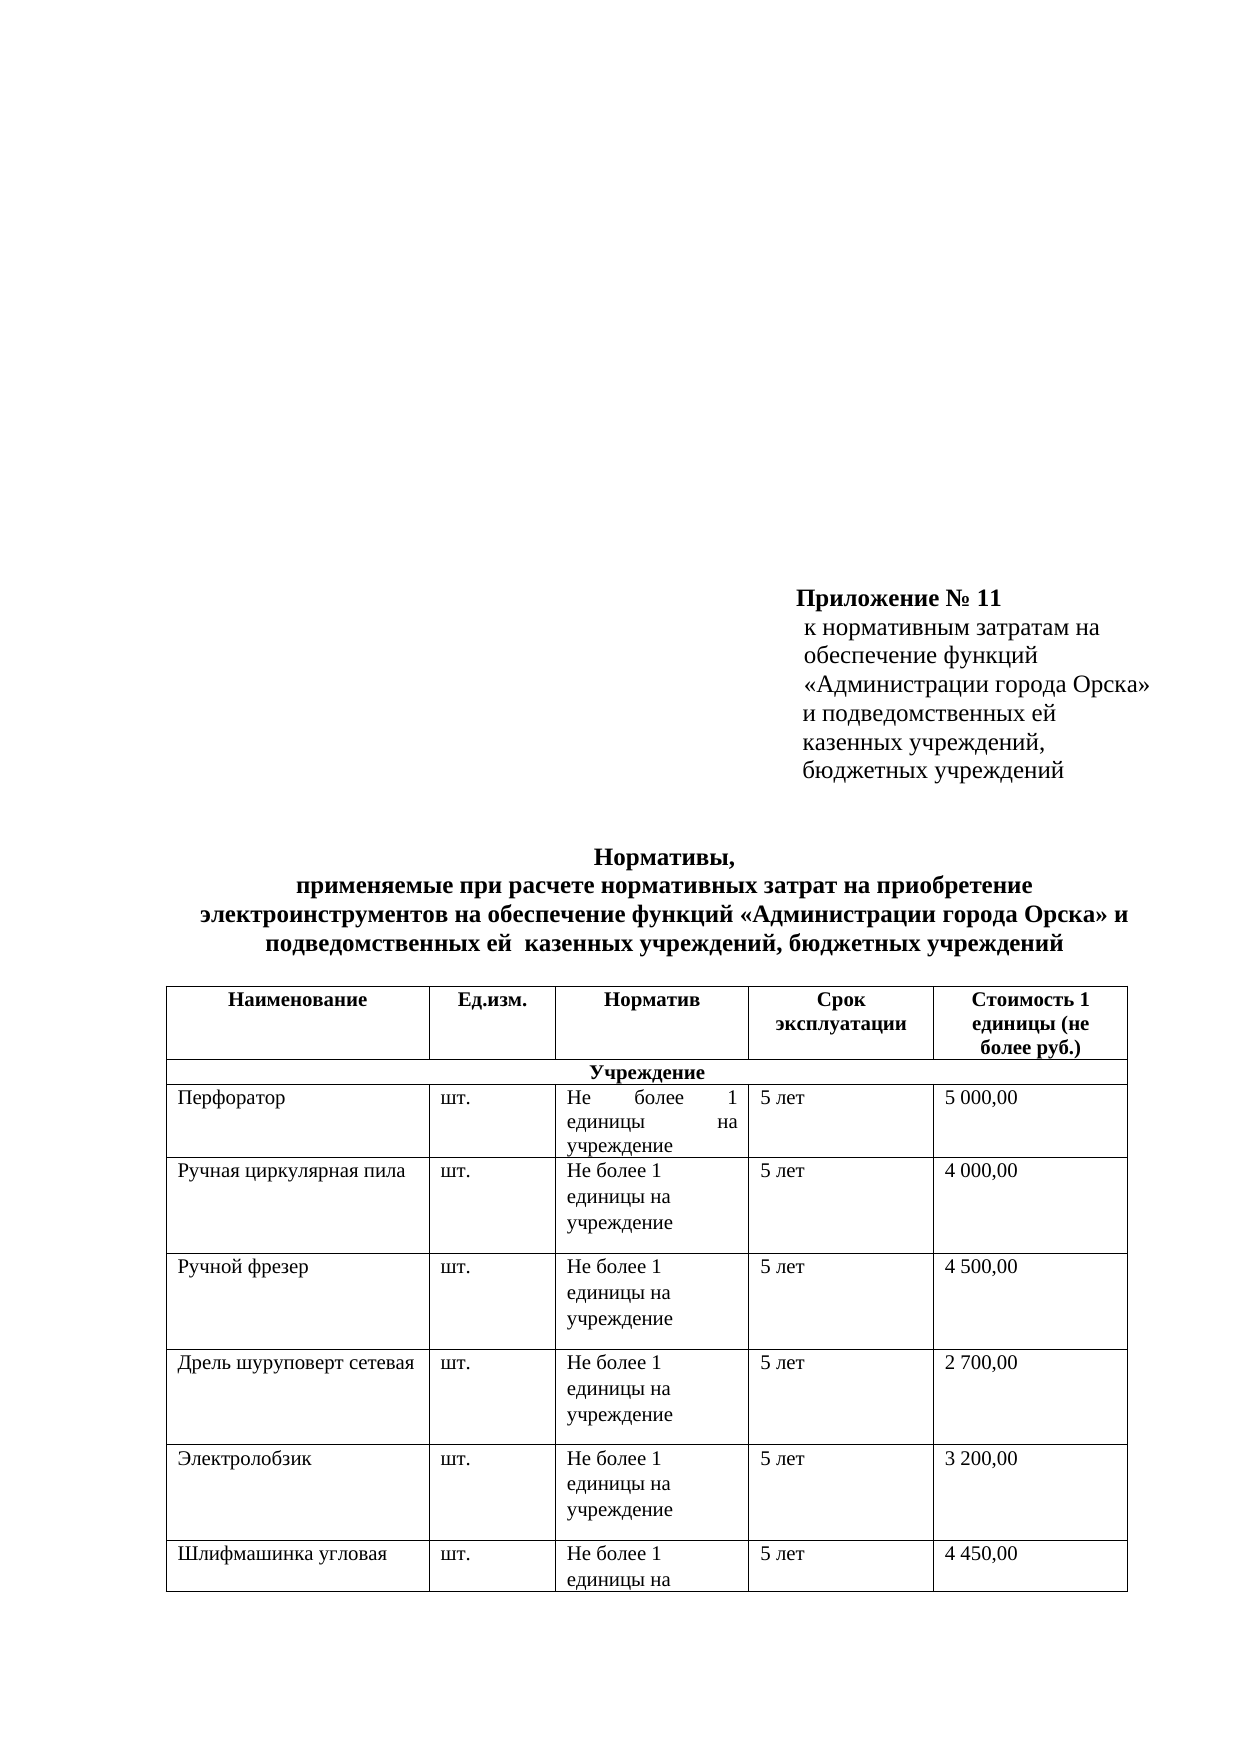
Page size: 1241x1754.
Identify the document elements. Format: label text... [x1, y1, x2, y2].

table_cell 4 450,00 [934, 1541, 1127, 1591]
table_cell Не более 1 единицы на учреждение [556, 1350, 748, 1444]
table_cell 5 лет [749, 1541, 933, 1591]
table_cell Ручная циркулярная пила [167, 1158, 429, 1253]
table_header Стоимость 1 единицы (не более руб.) [934, 987, 1127, 1059]
text к нормативным затратам на [545, 612, 1152, 641]
table_header Срок эксплуатации [749, 987, 933, 1059]
table_cell Шлифмашинка угловая [167, 1541, 429, 1591]
text Нормативы, [177, 842, 1152, 871]
table_cell Электролобзик [167, 1445, 429, 1540]
table_cell шт. [430, 1254, 555, 1349]
table_cell 5 лет [749, 1254, 933, 1349]
table_cell шт. [430, 1445, 555, 1540]
table_cell Не более 1 единицы на учреждение [556, 1445, 748, 1540]
table_cell Не более 1 единицы на учреждение [556, 1254, 748, 1349]
table_header Норматив [556, 987, 748, 1059]
table_cell 5 лет [749, 1158, 933, 1253]
table_cell 5 000,00 [934, 1085, 1127, 1157]
table_cell шт. [430, 1350, 555, 1444]
table_cell Не более 1 единицы на учреждение [556, 1085, 748, 1157]
table_cell 2 700,00 [934, 1350, 1127, 1444]
text применяемые при расчете нормативных затрат на приобретение [177, 871, 1152, 899]
table_cell Не более 1 единицы на учреждение [556, 1158, 748, 1253]
table_cell 3 200,00 [934, 1445, 1127, 1540]
table_cell 5 лет [749, 1350, 933, 1444]
table_cell Учреждение [167, 1060, 1127, 1084]
text «Администрации города Орска» [177, 669, 1152, 698]
table_cell 5 лет [749, 1445, 933, 1540]
table_cell Перфоратор [167, 1085, 429, 1157]
text казенных учреждений, [177, 727, 1152, 756]
table_cell шт. [430, 1085, 555, 1157]
table_cell Ручной фрезер [167, 1254, 429, 1349]
table_cell шт. [430, 1541, 555, 1591]
table_cell 5 лет [749, 1085, 933, 1157]
text электроинструментов на обеспечение функций «Администрации города Орска» и подведомственных ей казенных учреждений, бюджетных учреждений [177, 899, 1152, 957]
table_header Наименование [167, 987, 429, 1059]
text бюджетных учреждений [177, 756, 1152, 784]
text обеспечение функций [177, 641, 1152, 669]
text Приложение № 11 [545, 583, 1152, 612]
table_cell 4 500,00 [934, 1254, 1127, 1349]
text и подведомственных ей [177, 698, 1152, 727]
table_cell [556, 1541, 748, 1591]
table_header Ед.изм. [430, 987, 555, 1059]
table_cell Дрель шуруповерт сетевая [167, 1350, 429, 1444]
table_cell шт. [430, 1158, 555, 1253]
table_cell 4 000,00 [934, 1158, 1127, 1253]
